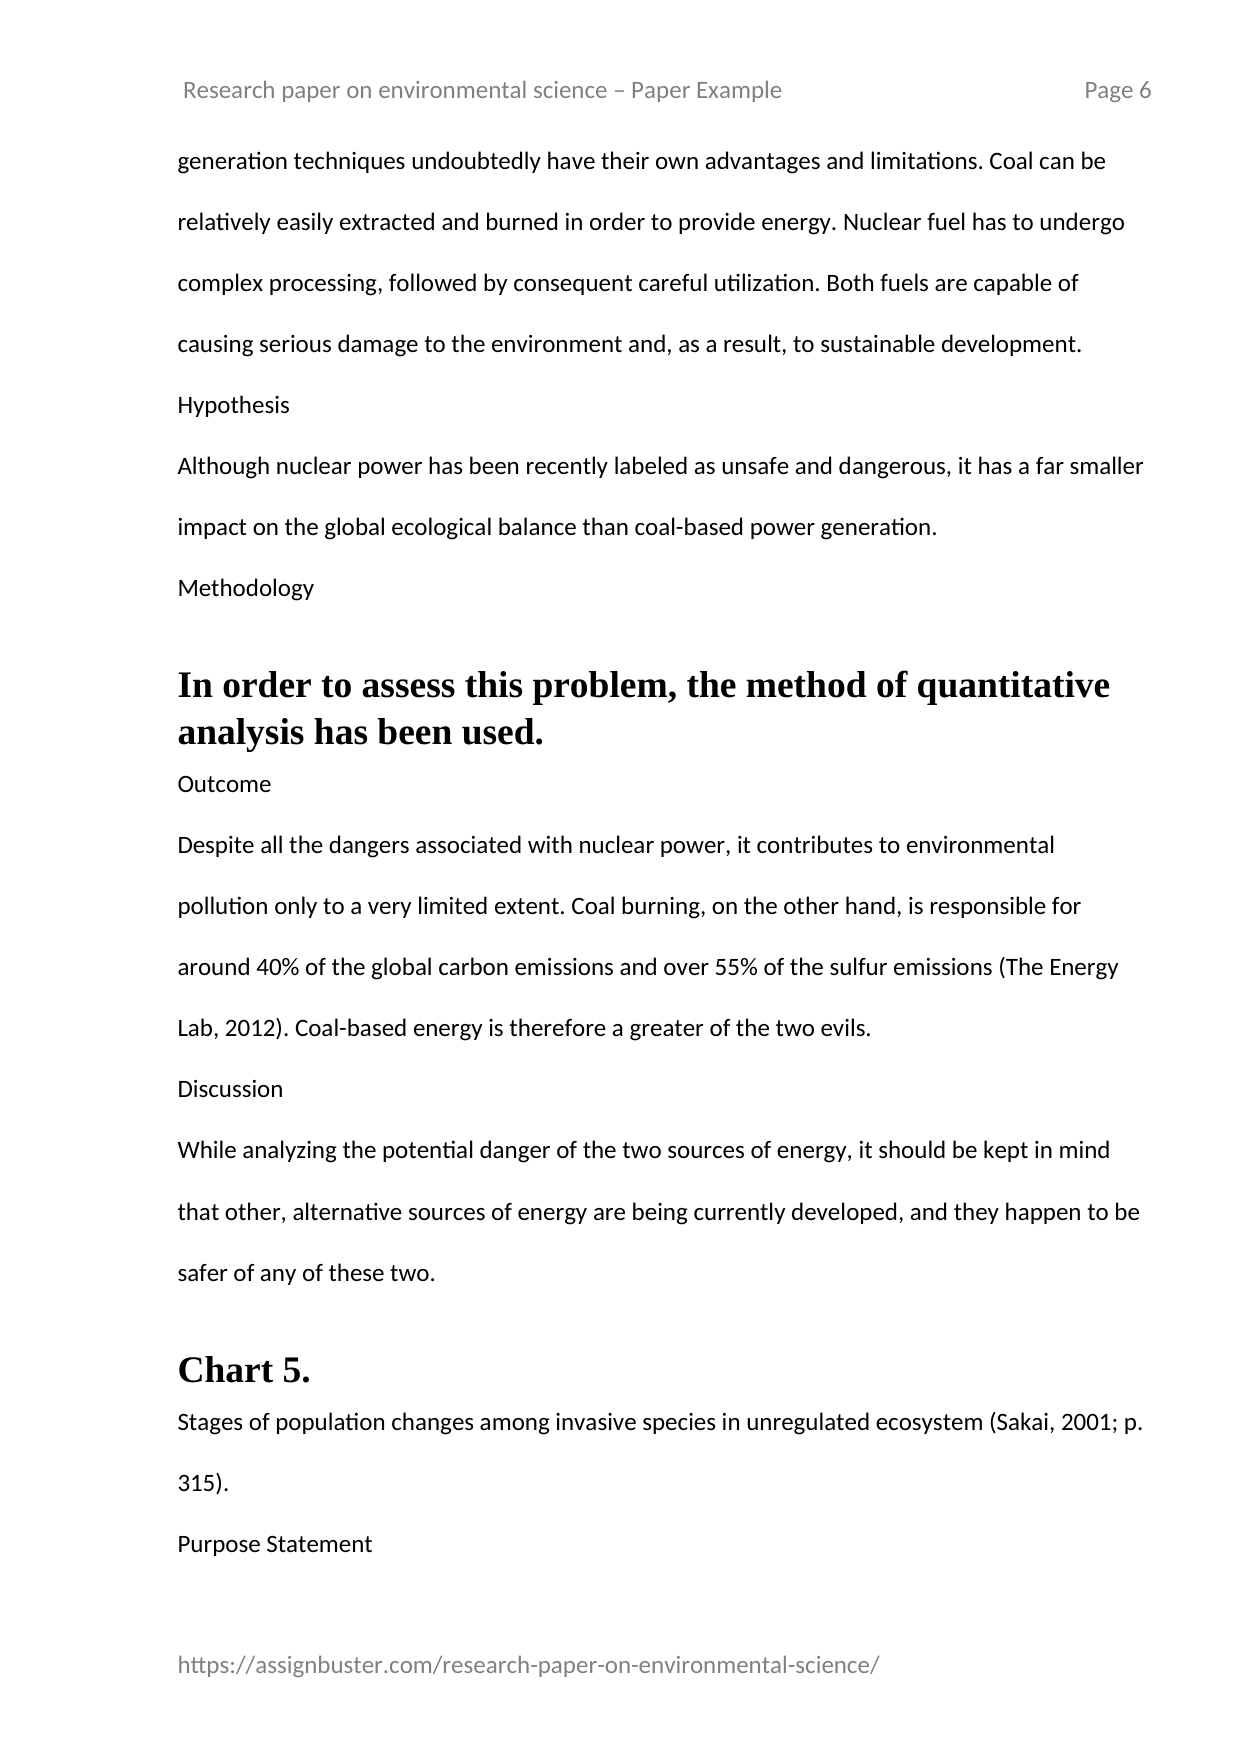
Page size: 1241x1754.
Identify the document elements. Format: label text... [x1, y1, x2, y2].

subtitle In order to assess this problem, the method of quantitative analysis has been used. [177, 663, 1152, 752]
text Outcome Despite all the dangers associated with nuclear power, it contributes to environmental pollution only to a very limited extent. Coal burning, on the other hand, is responsible for around 40% of the global carbon emissions and over 55% of the sulfur emissions (The Energy Lab, 2012). Coal-based energy is therefore a greater of the two evils. Discussion While analyzing the potential danger of the two sources of energy, it should be kept in mind that other, alternative sources of energy are being currently developed, and they happen to be safer of any of these two. [177, 768, 1152, 1287]
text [177, 1406, 1152, 1559]
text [177, 145, 1152, 603]
subtitle Chart 5. [177, 1347, 1152, 1390]
